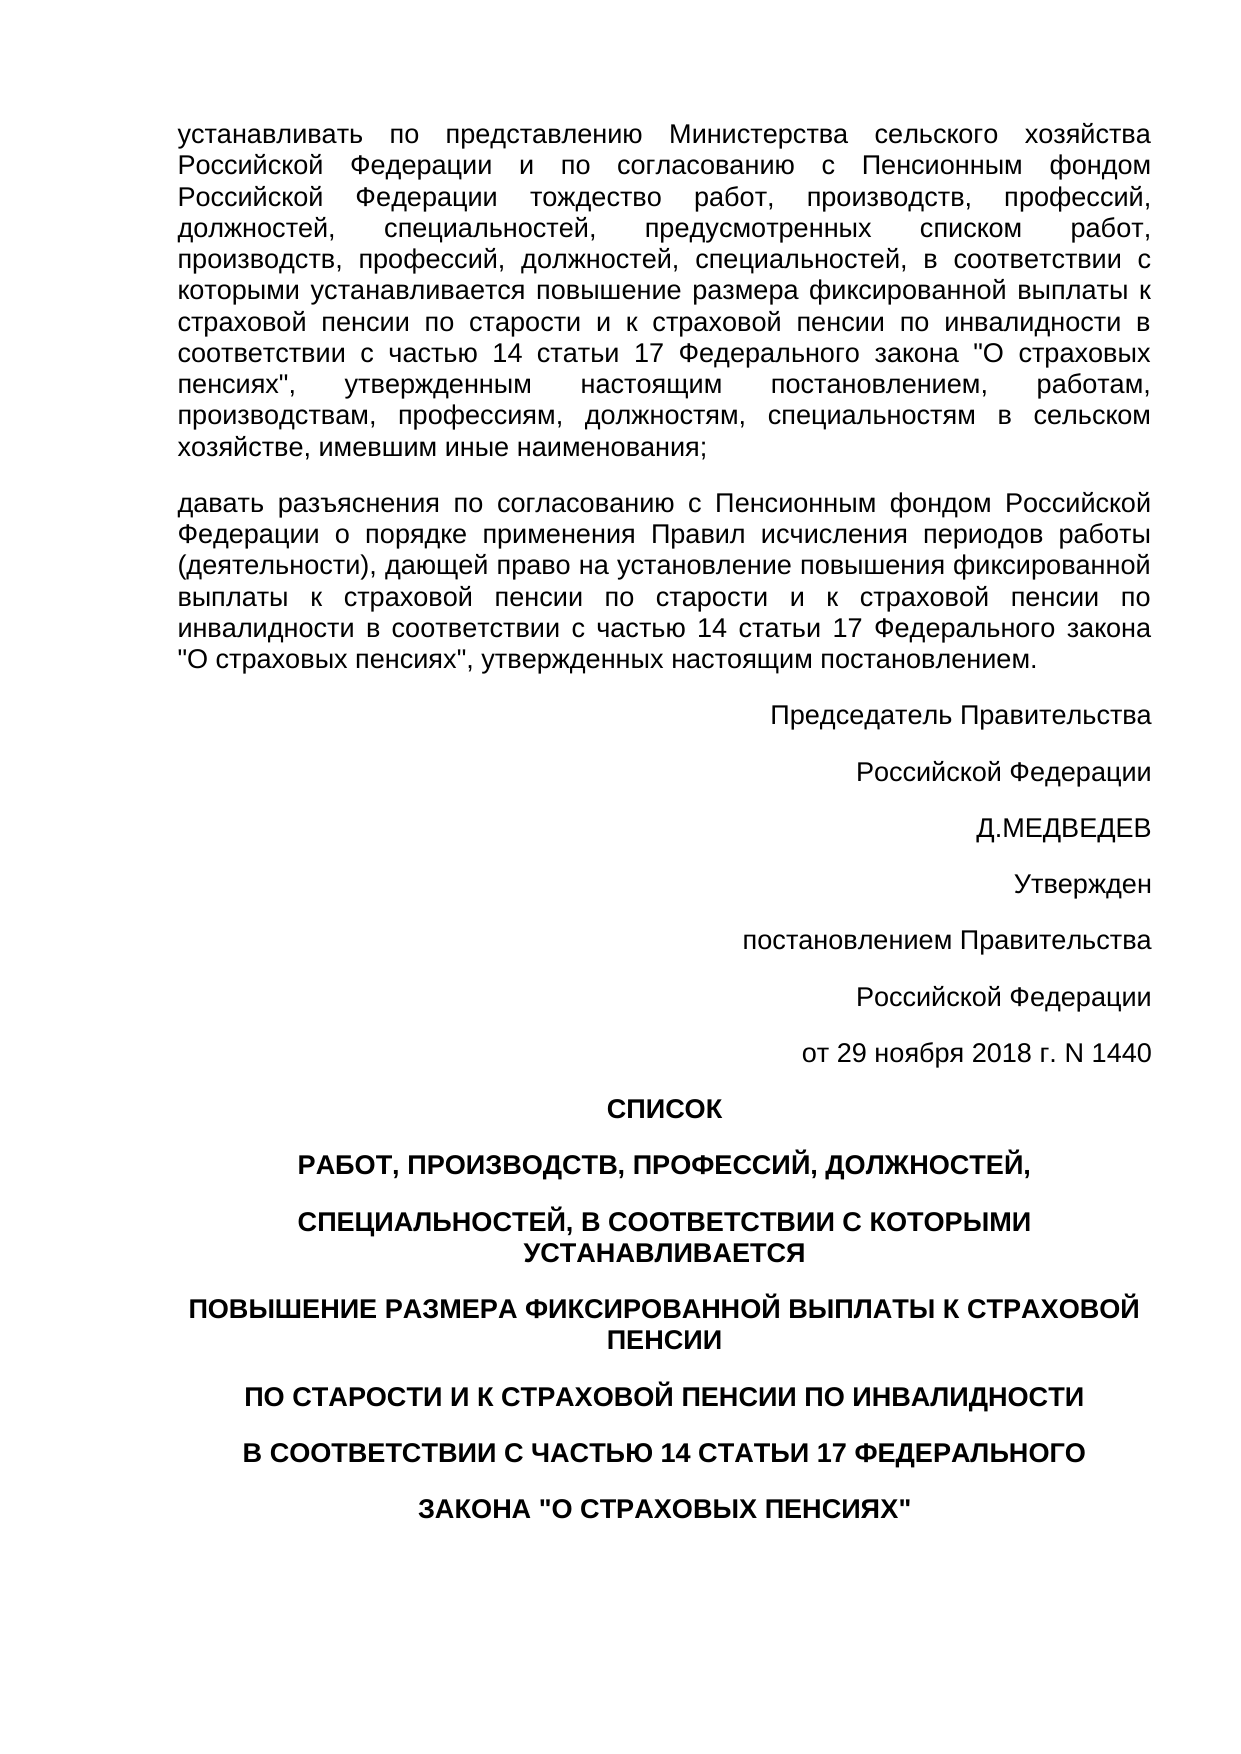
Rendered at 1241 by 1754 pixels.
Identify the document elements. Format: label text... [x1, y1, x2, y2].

text Д.МЕДВЕДЕВ [177, 812, 1152, 843]
text от 29 ноября 2018 г. N 1440 [177, 1037, 1152, 1068]
text СПЕЦИАЛЬНОСТЕЙ, В СООТВЕТСТВИИ С КОТОРЫМИ УСТАНАВЛИВАЕТСЯ [177, 1206, 1152, 1268]
text устанавливать по представлению Министерства сельского хозяйства Российской Федерации и по согласованию с Пенсионным фондом Российской Федерации тождество работ, производств, профессий, должностей, специальностей, предусмотренных списком работ, производств, профессий, должностей, специальностей, в соответствии с которыми устанавливается повышение размера фиксированной выплаты к страховой пенсии по старости и к страховой пенсии по инвалидности в соответствии с частью 14 статьи 17 Федерального закона "О страховых пенсиях", утвержденным настоящим постановлением, работам, производствам, профессиям, должностям, специальностям в сельском хозяйстве, имевшим иные наименования; [177, 118, 1152, 462]
text Утвержден [177, 868, 1152, 899]
text РАБОТ, ПРОИЗВОДСТВ, ПРОФЕССИЙ, ДОЛЖНОСТЕЙ, [177, 1149, 1152, 1181]
text постановлением Правительства [177, 924, 1152, 956]
text Российской Федерации [177, 981, 1152, 1012]
text СПИСОК [177, 1093, 1152, 1124]
text Председатель Правительства [177, 699, 1152, 731]
text Российской Федерации [177, 756, 1152, 787]
text ПО СТАРОСТИ И К СТРАХОВОЙ ПЕНСИИ ПО ИНВАЛИДНОСТИ [177, 1381, 1152, 1412]
text ПОВЫШЕНИЕ РАЗМЕРА ФИКСИРОВАННОЙ ВЫПЛАТЫ К СТРАХОВОЙ ПЕНСИИ [177, 1293, 1152, 1356]
text В СООТВЕТСТВИИ С ЧАСТЬЮ 14 СТАТЬИ 17 ФЕДЕРАЛЬНОГО [177, 1437, 1152, 1468]
text ЗАКОНА "О СТРАХОВЫХ ПЕНСИЯХ" [177, 1493, 1152, 1524]
text давать разъяснения по согласованию с Пенсионным фондом Российской Федерации о порядке применения Правил исчисления периодов работы (деятельности), дающей право на установление повышения фиксированной выплаты к страховой пенсии по старости и к страховой пенсии по инвалидности в соответствии с частью 14 статьи 17 Федерального закона "О страховых пенсиях", утвержденных настоящим постановлением. [177, 487, 1152, 674]
